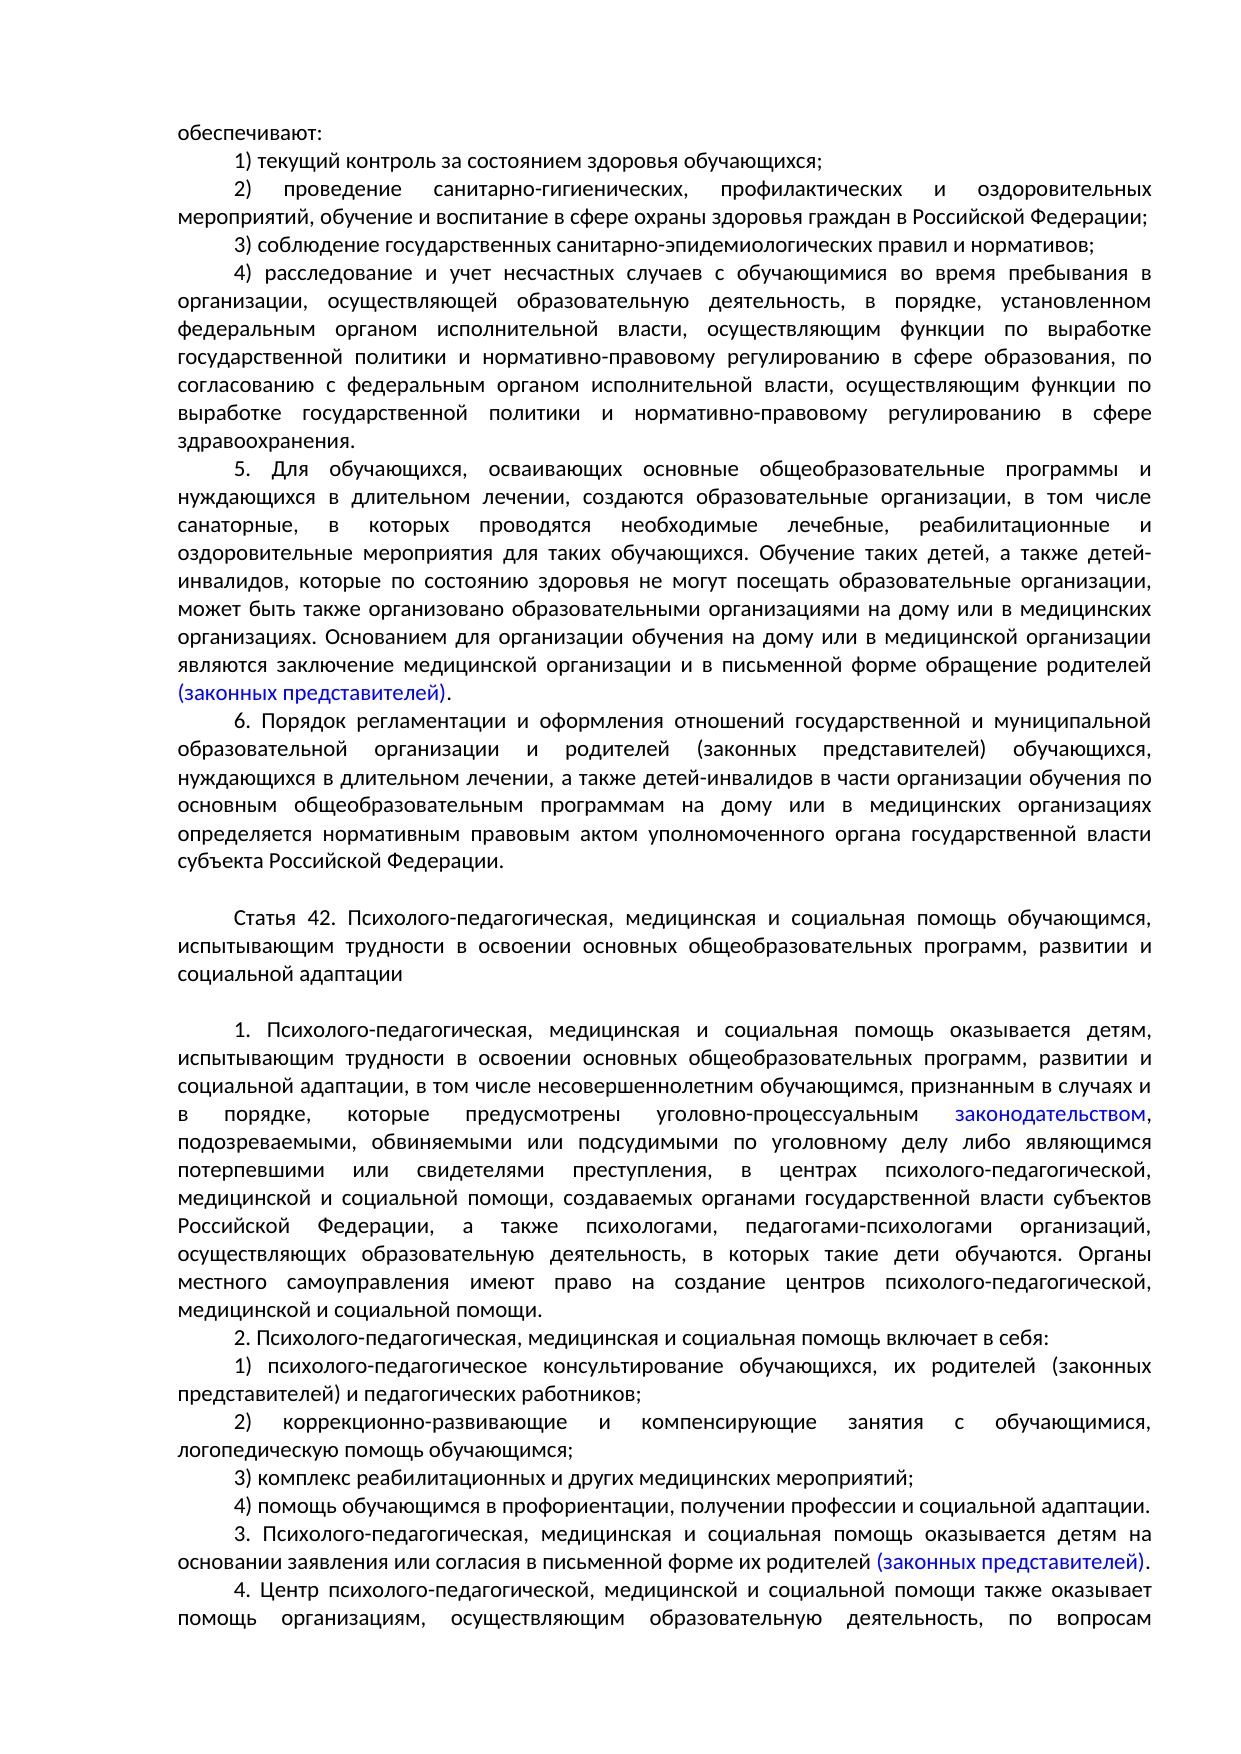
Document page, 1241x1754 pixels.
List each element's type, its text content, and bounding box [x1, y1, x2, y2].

text 3) соблюдение государственных санитарно-эпидемиологических правил и нормативов; [177, 230, 1152, 258]
text 4) расследование и учет несчастных случаев с обучающимися во время пребывания в организации, осуществляющей образовательную деятельность, в порядке, установленном федеральным органом исполнительной власти, осуществляющим функции по выработке государственной политики и нормативно-правовому регулированию в сфере образования, по согласованию с федеральным органом исполнительной власти, осуществляющим функции по выработке государственной политики и нормативно-правовому регулированию в сфере здравоохранения. [177, 258, 1152, 454]
text 3. Психолого-педагогическая, медицинская и социальная помощь оказывается детям на основании заявления или согласия в письменной форме их родителей (законных представителей). [177, 1519, 1152, 1575]
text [177, 118, 1152, 146]
text 5. Для обучающихся, осваивающих основные общеобразовательные программы и нуждающихся в длительном лечении, создаются образовательные организации, в том числе санаторные, в которых проводятся необходимые лечебные, реабилитационные и оздоровительные мероприятия для таких обучающихся. Обучение таких детей, а также детей-инвалидов, которые по состоянию здоровья не могут посещать образовательные организации, может быть также организовано образовательными организациями на дому или в медицинских организациях. Основанием для организации обучения на дому или в медицинской организации являются заключение медицинской организации и в письменной форме обращение родителей (законных представителей). [177, 454, 1152, 707]
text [177, 1575, 1152, 1631]
text 6. Порядок регламентации и оформления отношений государственной и муниципальной образовательной организации и родителей (законных представителей) обучающихся, нуждающихся в длительном лечении, а также детей-инвалидов в части организации обучения по основным общеобразовательным программам на дому или в медицинских организациях определяется нормативным правовым актом уполномоченного органа государственной власти субъекта Российской Федерации. [177, 707, 1152, 875]
text Статья 42. Психолого-педагогическая, медицинская и социальная помощь обучающимся, испытывающим трудности в освоении основных общеобразовательных программ, развитии и социальной адаптации [177, 903, 1152, 987]
text 1. Психолого-педагогическая, медицинская и социальная помощь оказывается детям, испытывающим трудности в освоении основных общеобразовательных программ, развитии и социальной адаптации, в том числе несовершеннолетним обучающимся, признанным в случаях и в порядке, которые предусмотрены уголовно-процессуальным законодательством, подозреваемыми, обвиняемыми или подсудимыми по уголовному делу либо являющимся потерпевшими или свидетелями преступления, в центрах психолого-педагогической, медицинской и социальной помощи, создаваемых органами государственной власти субъектов Российской Федерации, а также психологами, педагогами-психологами организаций, осуществляющих образовательную деятельность, в которых такие дети обучаются. Органы местного самоуправления имеют право на создание центров психолого-педагогической, медицинской и социальной помощи. [177, 1015, 1152, 1323]
text 4) помощь обучающимся в профориентации, получении профессии и социальной адаптации. [177, 1491, 1152, 1519]
text 2. Психолого-педагогическая, медицинская и социальная помощь включает в себя: [177, 1323, 1152, 1351]
text 3) комплекс реабилитационных и других медицинских мероприятий; [177, 1463, 1152, 1491]
text 2) коррекционно-развивающие и компенсирующие занятия с обучающимися, логопедическую помощь обучающимся; [177, 1407, 1152, 1463]
text 2) проведение санитарно-гигиенических, профилактических и оздоровительных мероприятий, обучение и воспитание в сфере охраны здоровья граждан в Российской Федерации; [177, 174, 1152, 230]
text 1) психолого-педагогическое консультирование обучающихся, их родителей (законных представителей) и педагогических работников; [177, 1351, 1152, 1407]
text 1) текущий контроль за состоянием здоровья обучающихся; [177, 146, 1152, 174]
